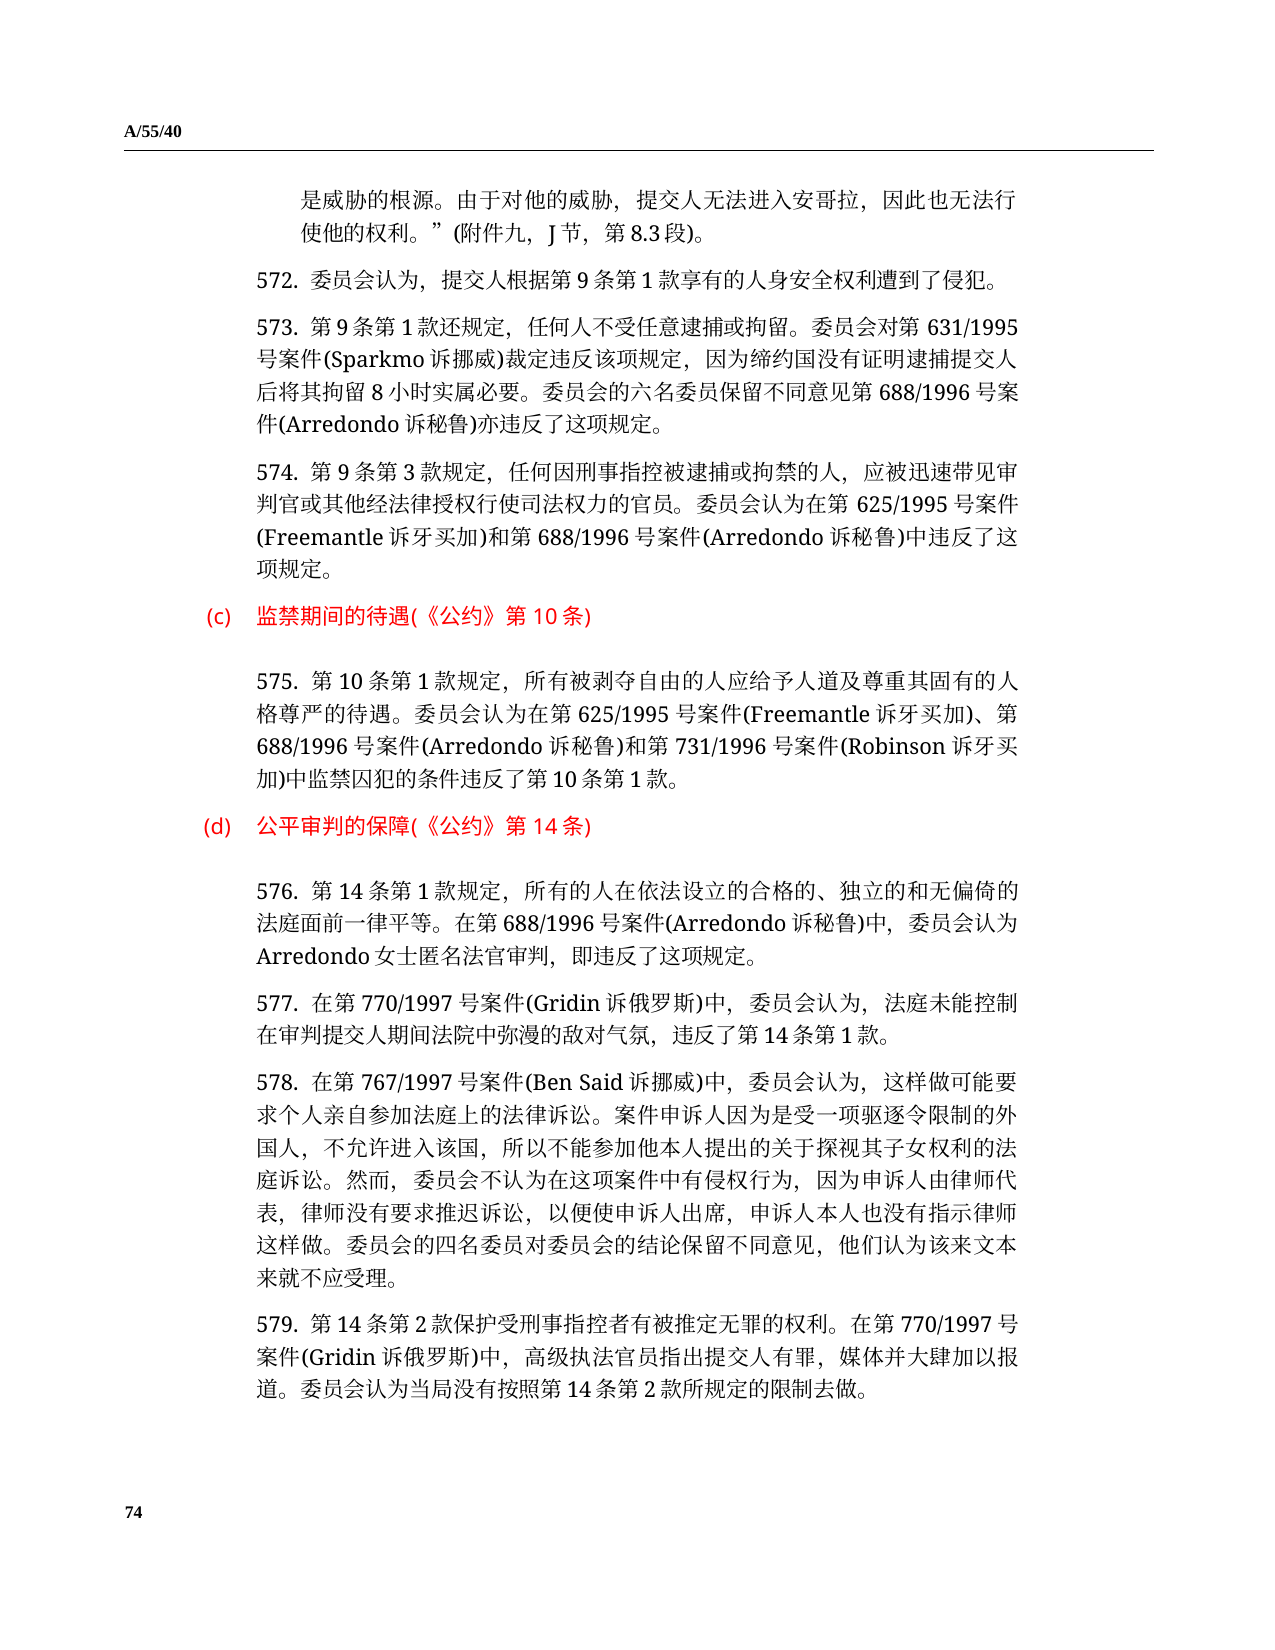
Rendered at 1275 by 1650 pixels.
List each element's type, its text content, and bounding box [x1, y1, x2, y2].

text 577. 在第770/1997号案件(Gridin诉俄罗斯)中，委员会认为，法庭未能控制在审判提交人期间法院中弥漫的敌对气氛，违反了第14条第1款。 [256, 986, 1019, 1051]
text 574. 第9条第3款规定，任何因刑事指控被逮捕或拘禁的人，应被迅速带见审判官或其他经法律授权行使司法权力的官员。委员会认为在第625/1995号案件(Freemantle诉牙买加)和第688/1996号案件(Arredondo诉秘鲁)中违反了这项规定。 [256, 454, 1019, 584]
text 579. 第14条第2款保护受刑事指控者有被推定无罪的权利。在第770/1997号案件(Gridin诉俄罗斯)中，高级执法官员指出提交人有罪，媒体并大肆加以报道。委员会认为当局没有按照第14条第2款所规定的限制去做。 [256, 1307, 1019, 1405]
text 573. 第9条第1款还规定，任何人不受任意逮捕或拘留。委员会对第631/1995号案件(Sparkmo诉挪威)裁定违反该项规定，因为缔约国没有证明逮捕提交人后将其拘留8小时实属必要。委员会的六名委员保留不同意见第688/1996号案件(Arredondo诉秘鲁)亦违反了这项规定。 [256, 310, 1019, 440]
text (d) 公平审判的保障(《公约》第14条) [124, 808, 1019, 841]
text 578. 在第767/1997号案件(Ben Said诉挪威)中，委员会认为，这样做可能要求个人亲自参加法庭上的法律诉讼。案件申诉人因为是受一项驱逐令限制的外国人，不允许进入该国，所以不能参加他本人提出的关于探视其子女权利的法庭诉讼。然而，委员会不认为在这项案件中有侵权行为，因为申诉人由律师代表，律师没有要求推迟诉讼，以便使申诉人出席，申诉人本人也没有指示律师这样做。委员会的四名委员对委员会的结论保留不同意见，他们认为该来文本来就不应受理。 [256, 1065, 1019, 1293]
text 575. 第10条第1款规定，所有被剥夺自由的人应给予人道及尊重其固有的人格尊严的待遇。委员会认为在第625/1995号案件(Freemantle诉牙买加)、第688/1996号案件(Arredondo诉秘鲁)和第731/1996号案件(Robinson诉牙买加)中监禁囚犯的条件违反了第10条第1款。 [256, 664, 1019, 794]
text (c) 监禁期间的待遇(《公约》第10条) [124, 599, 1019, 631]
text 576. 第14条第1款规定，所有的人在依法设立的合格的、独立的和无偏倚的法庭面前一律平等。在第688/1996号案件(Arredondo诉秘鲁)中，委员会认为Arredondo女士匿名法官审判，即违反了这项规定。 [256, 873, 1019, 971]
text 572. 委员会认为，提交人根据第9条第1款享有的人身安全权利遭到了侵犯。 [256, 263, 1019, 295]
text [300, 183, 1019, 248]
